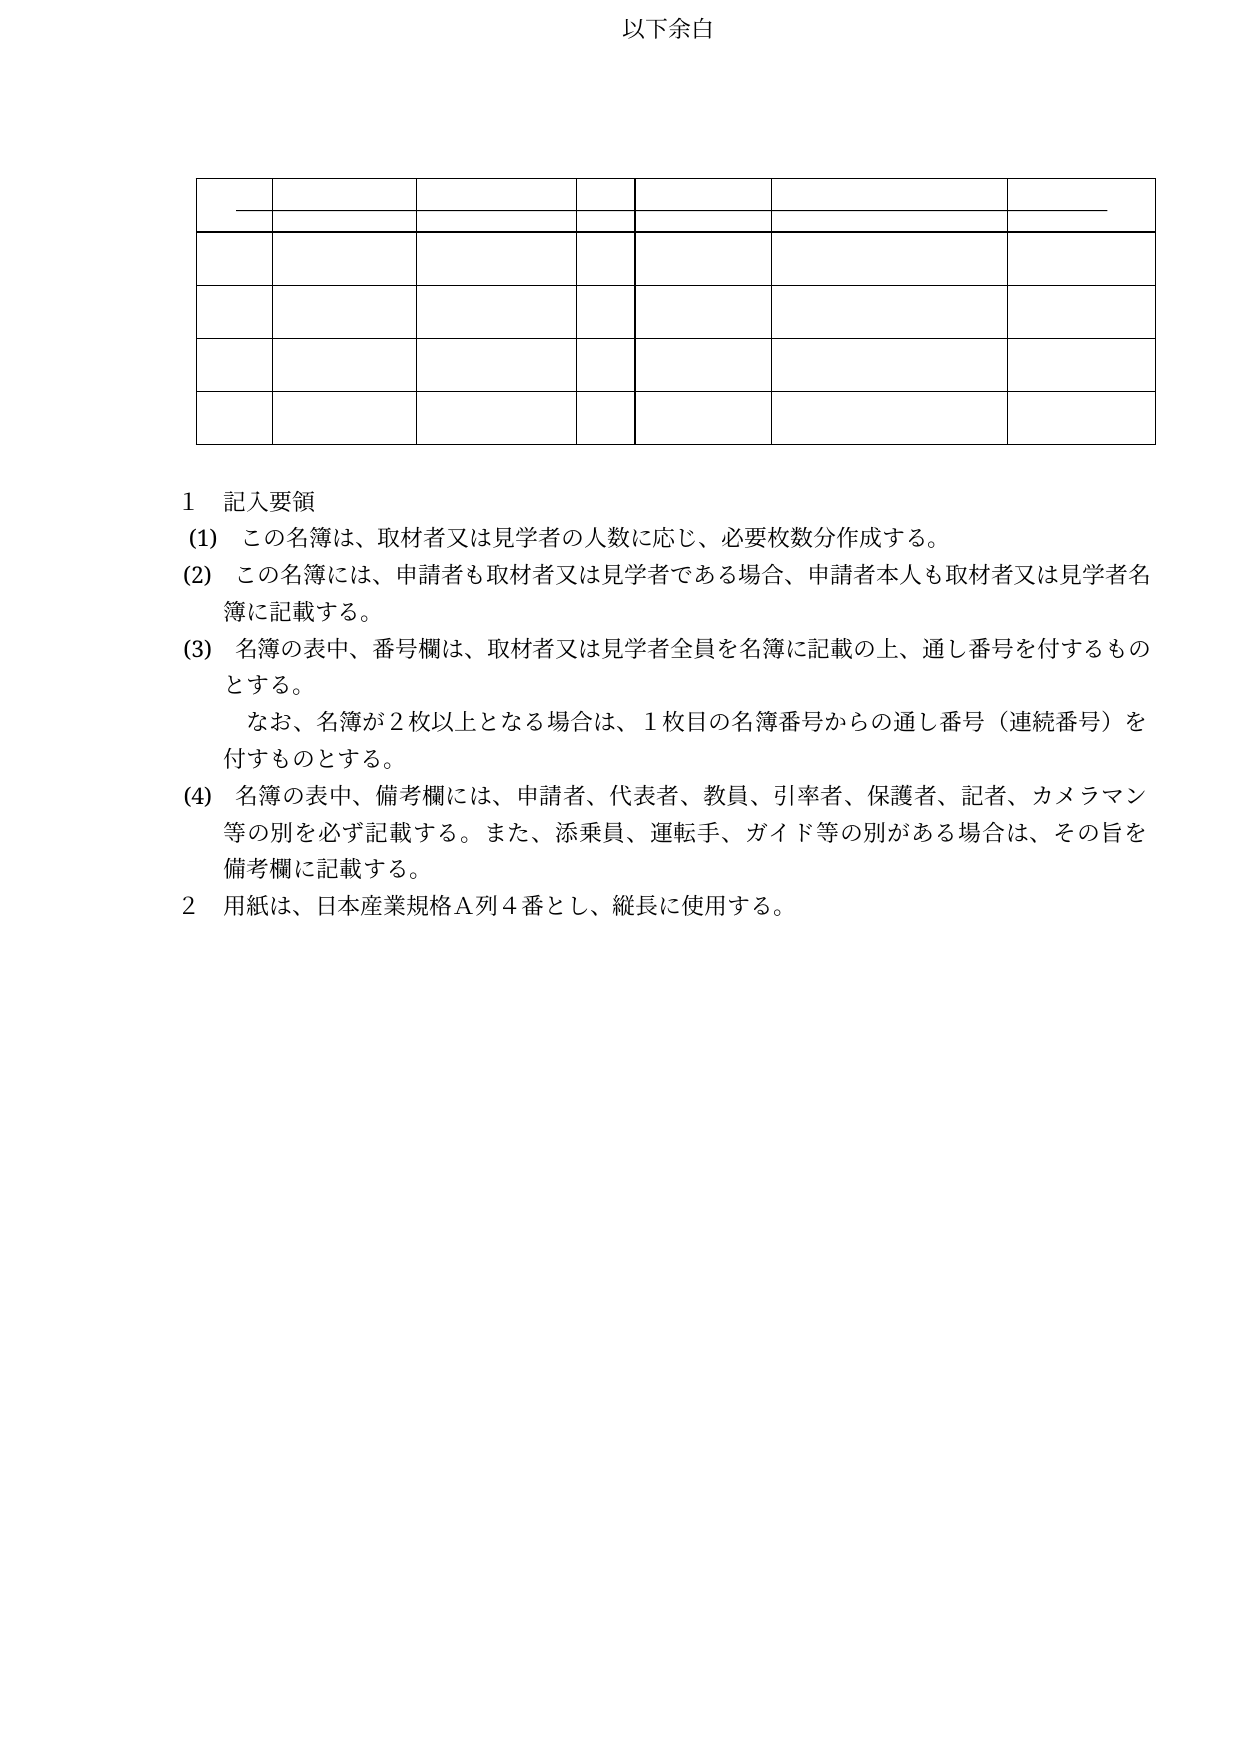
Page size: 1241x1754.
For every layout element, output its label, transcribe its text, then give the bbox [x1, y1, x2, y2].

table_cell [577, 286, 634, 338]
table_cell [1008, 339, 1155, 391]
text １ 記入要領 [177, 482, 1152, 518]
table_cell [772, 233, 1007, 284]
table_cell [197, 339, 272, 391]
table_cell [197, 179, 272, 231]
text (4) 名簿の表中、備考欄には、申請者、代表者、教員、引率者、保護者、記者、カメラマン等の別を必ず記載する。また、添乗員、運転手、ガイド等の別がある場合は、その旨を備考欄に記載する。 [177, 776, 1152, 886]
text (3) 名簿の表中、番号欄は、取材者又は見学者全員を名簿に記載の上、通し番号を付するものとする。 [177, 629, 1152, 702]
table_cell [1008, 392, 1155, 444]
table_cell [636, 286, 771, 338]
table_cell [577, 212, 634, 231]
table_cell [577, 233, 634, 284]
table_cell [577, 179, 634, 210]
text ２ 用紙は、日本産業規格Ａ列４番とし、縦長に使用する。 [177, 886, 1152, 923]
table_cell [273, 212, 416, 231]
text なお、名簿が２枚以上となる場合は、１枚目の名簿番号からの通し番号（連続番号）を付すものとする。 [177, 702, 1152, 776]
table_cell [772, 179, 1007, 210]
table_cell [417, 286, 576, 338]
table_cell [197, 233, 272, 284]
table_cell [636, 179, 771, 210]
table_cell [273, 339, 416, 391]
table_cell [417, 179, 576, 210]
table_cell [772, 286, 1007, 338]
table_cell [772, 212, 1007, 231]
table_cell [417, 212, 576, 231]
table_cell [417, 392, 576, 444]
text (1) この名簿は、取材者又は見学者の人数に応じ、必要枚数分作成する。 [177, 518, 1152, 555]
table_cell [577, 392, 634, 444]
table_cell [197, 392, 272, 444]
table_cell [636, 339, 771, 391]
table_cell [772, 339, 1007, 391]
table_cell [1008, 286, 1155, 338]
table_cell [273, 286, 416, 338]
table_cell [273, 392, 416, 444]
table_cell [636, 392, 771, 444]
table_cell [417, 233, 576, 284]
table_cell [417, 339, 576, 391]
table_cell [772, 392, 1007, 444]
table_cell [577, 339, 634, 391]
table_cell [273, 179, 416, 210]
text (2) この名簿には、申請者も取材者又は見学者である場合、申請者本人も取材者又は見学者名簿に記載する。 [177, 555, 1152, 629]
table_cell [1008, 233, 1155, 284]
table_cell [1008, 179, 1155, 231]
table_cell [636, 233, 771, 284]
table_cell [273, 233, 416, 284]
table_cell [197, 286, 272, 338]
table_cell [636, 212, 771, 231]
